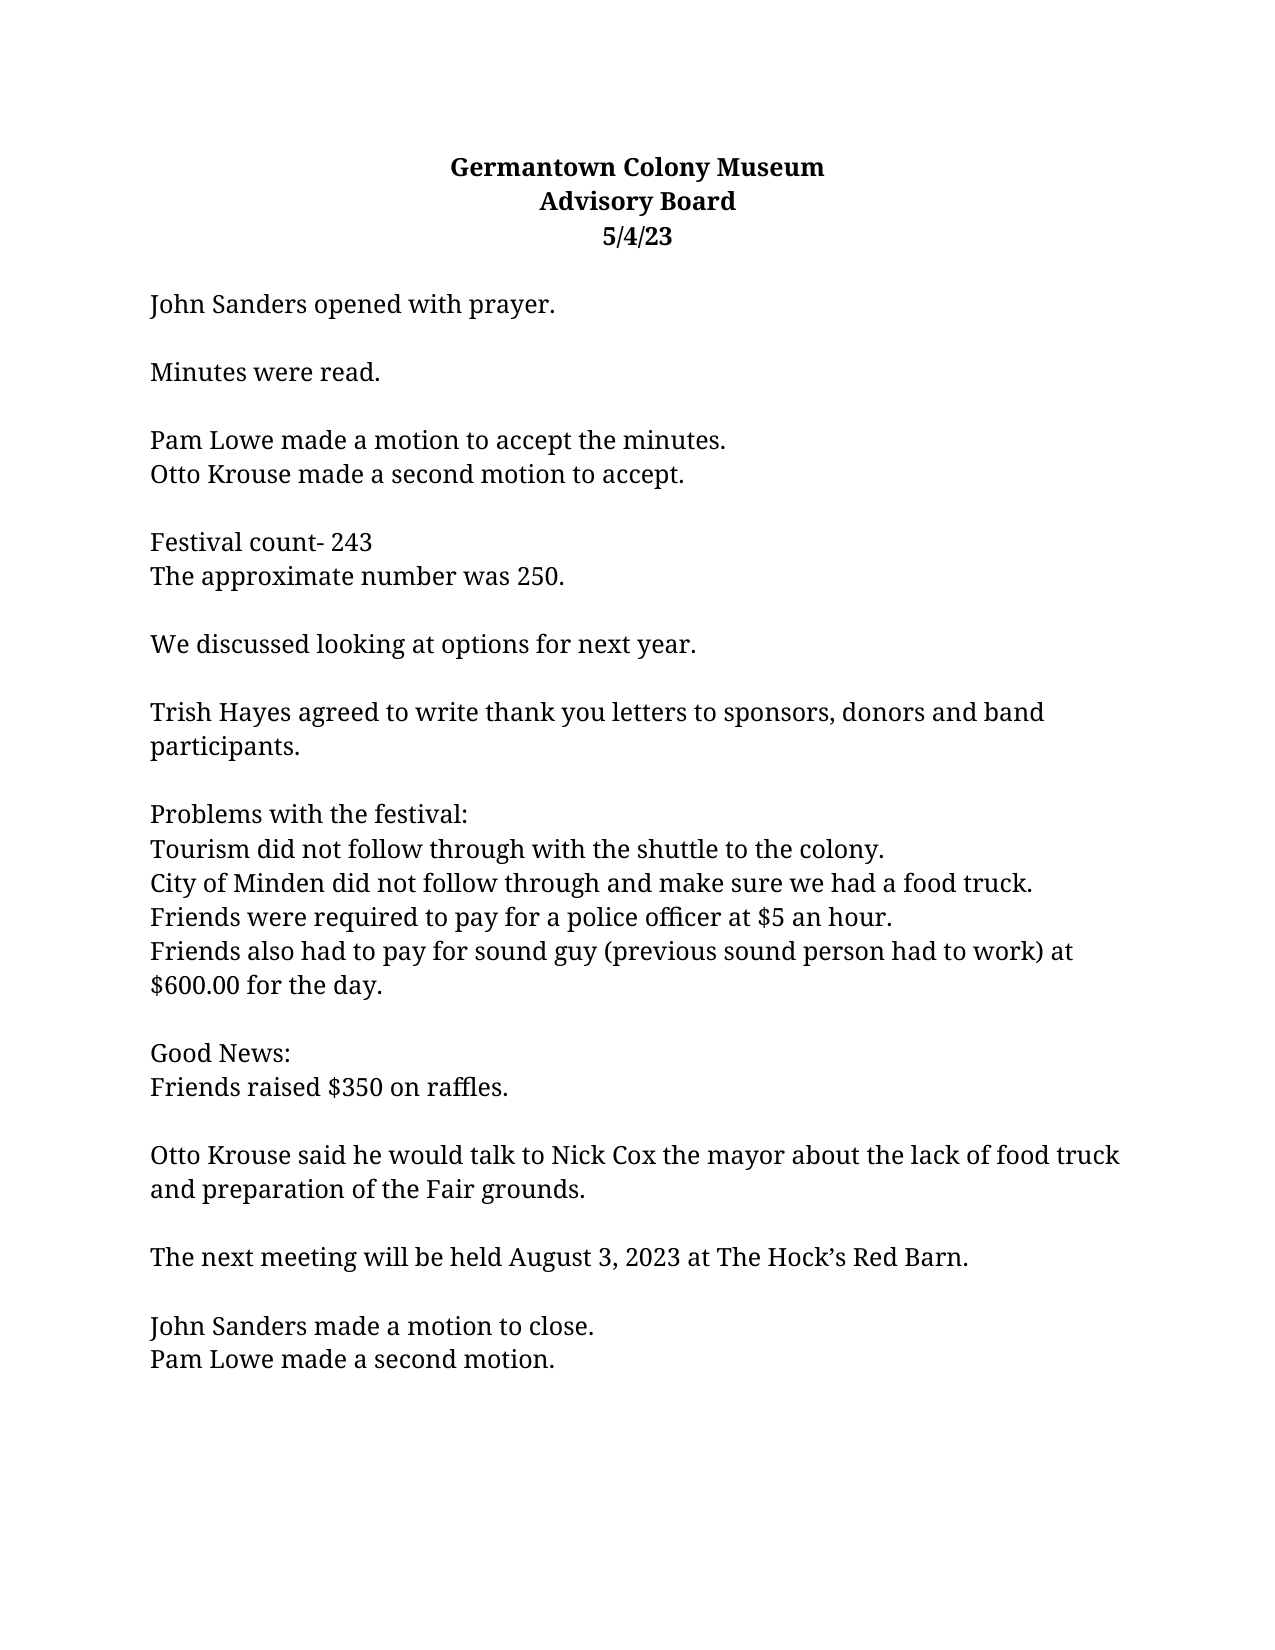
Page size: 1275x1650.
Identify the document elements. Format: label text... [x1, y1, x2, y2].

text Friends also had to pay for sound guy (previous sound person had to work) at $600.00 for the day. [150, 933, 1125, 1002]
text Friends raised $350 on raffles. [150, 1070, 1125, 1104]
text John Sanders opened with prayer. [150, 286, 1125, 320]
text Advisory Board [150, 184, 1125, 218]
text Good News: [150, 1036, 1125, 1070]
text The next meeting will be held August 3, 2023 at The Hock’s Red Barn. [150, 1240, 1125, 1274]
text Festival count- 243 [150, 525, 1125, 559]
text Pam Lowe made a motion to accept the minutes. [150, 422, 1125, 457]
text John Sanders made a motion to close. [150, 1308, 1125, 1342]
text Otto Krouse said he would talk to Nick Cox the mayor about the lack of food truck and preparation of the Fair grounds. [150, 1138, 1125, 1206]
text Pam Lowe made a second motion. [150, 1342, 1125, 1376]
text We discussed looking at options for next year. [150, 627, 1125, 661]
text Otto Krouse made a second motion to accept. [150, 457, 1125, 491]
text Tourism did not follow through with the shuttle to the colony. [150, 831, 1125, 865]
text 5/4/23 [150, 218, 1125, 252]
text Friends were required to pay for a police officer at $5 an hour. [150, 899, 1125, 933]
text Minutes were read. [150, 354, 1125, 388]
text Germantown Colony Museum [150, 150, 1125, 184]
text Problems with the festival: [150, 797, 1125, 831]
text Trish Hayes agreed to write thank you letters to sponsors, donors and band participants. [150, 695, 1125, 763]
text City of Minden did not follow through and make sure we had a food truck. [150, 865, 1125, 899]
text The approximate number was 250. [150, 559, 1125, 593]
